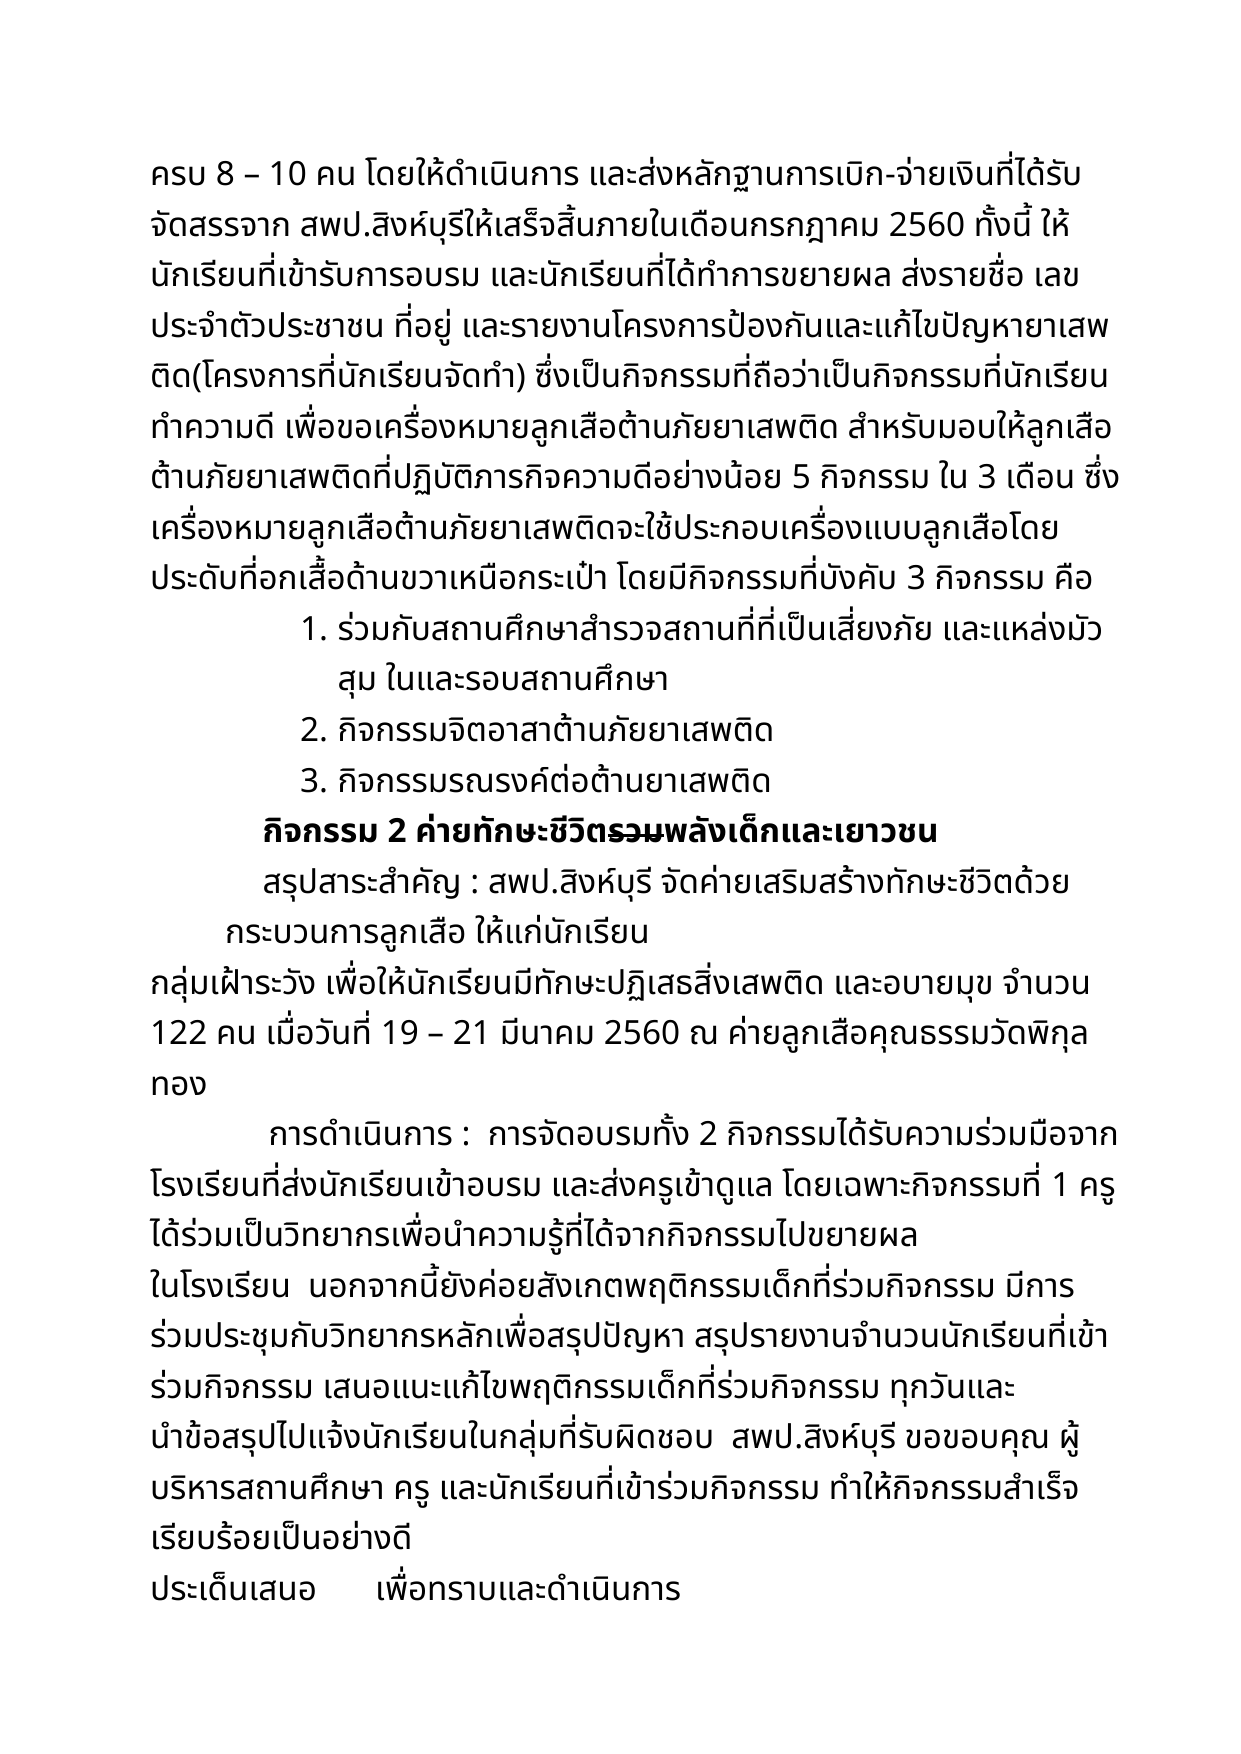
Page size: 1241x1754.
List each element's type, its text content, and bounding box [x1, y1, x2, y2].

text ประเด็นเสนอ เพื่อทราบและดำเนินการ [150, 1564, 1122, 1615]
text กลุ่มเฝ้าระวัง เพื่อให้นักเรียนมีทักษะปฏิเสธสิ่งเสพติด และอบายมุข จำนวน 122 คน เมื่อวันที่ 19 – 21 มีนาคม 2560 ณ ค่ายลูกเสือคุณธรรมวัดพิกุลทอง [150, 959, 1122, 1110]
text สรุปสาระสำคัญ : สพป.สิงห์บุรี จัดค่ายเสริมสร้างทักษะชีวิตด้วยกระบวนการลูกเสือ ให้แก่นักเรียน [225, 858, 1122, 959]
list ร่วมกับสถานศึกษาสำรวจสถานที่ที่เป็นเสี่ยงภัย และแหล่งมัวสุม ในและรอบสถานศึกษา [300, 605, 1122, 706]
text การดำเนินการ : การจัดอบรมทั้ง 2 กิจกรรมได้รับความร่วมมือจากโรงเรียนที่ส่งนักเรียนเข้าอบรม และส่งครูเข้าดูแล โดยเฉพาะกิจกรรมที่ 1 ครูได้ร่วมเป็นวิทยากรเพื่อนำความรู้ที่ได้จากกิจกรรมไปขยายผล ในโรงเรียน นอกจากนี้ยังค่อยสังเกตพฤติกรรมเด็กที่ร่วมกิจกรรม มีการร่วมประชุมกับวิทยากรหลักเพื่อสรุปปัญหา สรุปรายงานจำนวนนักเรียนที่เข้าร่วมกิจกรรม เสนอแนะแก้ไขพฤติกรรมเด็กที่ร่วมกิจกรรม ทุกวันและ นำข้อสรุปไปแจ้งนักเรียนในกลุ่มที่รับผิดชอบ สพป.สิงห์บุรี ขอขอบคุณ ผู้บริหารสถานศึกษา ครู และนักเรียนที่เข้าร่วมกิจกรรม ทำให้กิจกรรมสำเร็จเรียบร้อยเป็นอย่างดี [150, 1110, 1122, 1564]
list กิจกรรมรณรงค์ต่อต้านยาเสพติด [300, 756, 1122, 807]
text กิจกรรม 2 ค่ายทักษะชีวิตรวมพลังเด็กและเยาวชน [225, 807, 1122, 858]
list กิจกรรมจิตอาสาต้านภัยยาเสพติด [300, 706, 1122, 756]
text ครบ 8 – 10 คน โดยให้ดำเนินการ และส่งหลักฐานการเบิก-จ่ายเงินที่ได้รับจัดสรรจาก สพป.สิงห์บุรีให้เสร็จสิ้นภายในเดือนกรกฎาคม 2560 ทั้งนี้ ให้นักเรียนที่เข้ารับการอบรม และนักเรียนที่ได้ทำการขยายผล ส่งรายชื่อ เลขประจำตัวประชาชน ที่อยู่ และรายงานโครงการป้องกันและแก้ไขปัญหายาเสพติด(โครงการที่นักเรียนจัดทำ) ซึ่งเป็นกิจกรรมที่ถือว่าเป็นกิจกรรมที่นักเรียนทำความดี เพื่อขอเครื่องหมายลูกเสือต้านภัยยาเสพติด สำหรับมอบให้ลูกเสือต้านภัยยาเสพติดที่ปฏิบัติภารกิจความดีอย่างน้อย 5 กิจกรรม ใน 3 เดือน ซึ่งเครื่องหมายลูกเสือต้านภัยยาเสพติดจะใช้ประกอบเครื่องแบบลูกเสือโดยประดับที่อกเสื้อด้านขวาเหนือกระเป๋า โดยมีกิจกรรมที่บังคับ 3 กิจกรรม คือ [150, 150, 1122, 605]
